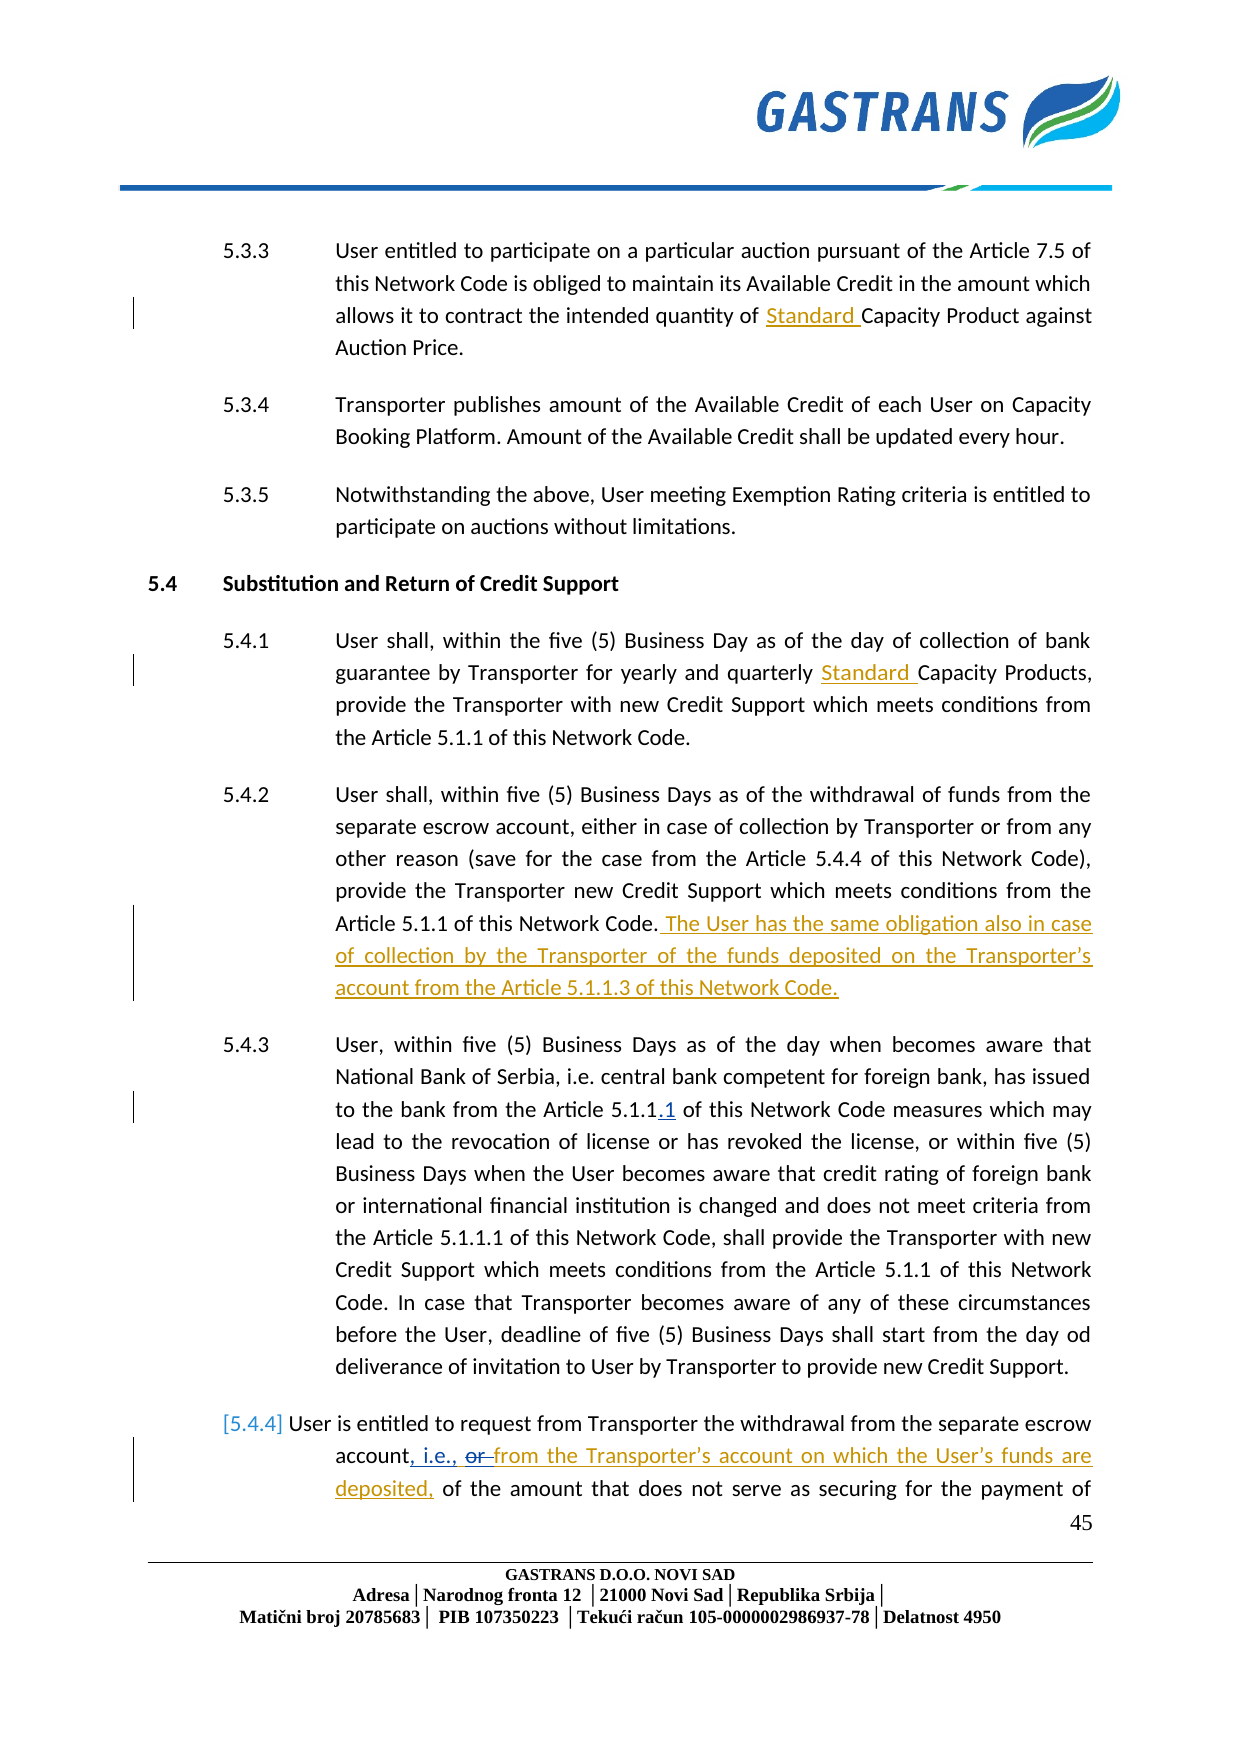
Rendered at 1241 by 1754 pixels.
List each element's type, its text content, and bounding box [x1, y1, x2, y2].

picture [20, 0, 1208, 258]
subtitle Transporter publishes amount of the Available Credit of each User on Capacity Booking Platform. Amount of the Available Credit shall be updated every hour. [223, 390, 1093, 451]
subtitle Notwithstanding the above, User meeting Exemption Rating criteria is entitled to participate on auctions without limitations. [223, 480, 1093, 540]
subtitle User shall, within the five (5) Business Day as of the day of collection of bank guarantee by Transporter for yearly and quarterly Capacity Products, provide the Transporter with new Credit Support which meets conditions from the Article 5.1.1 of this Network Code. [223, 626, 1093, 751]
subtitle User, within five (5) Business Days as of the day when becomes aware that National Bank of Serbia, i.e. central bank competent for foreign bank, has issued to the bank from the Article 5.1.1 of this Network Code measures which may lead to the revocation of license or has revoked the license, or within five (5) Business Days when the User becomes aware that credit rating of foreign bank or international financial institution is changed and does not meet criteria from the Article 5.1.1.1 of this Network Code, shall provide the Transporter with new Credit Support which meets conditions from the Article 5.1.1 of this Network Code. In case that Transporter becomes aware of any of these circumstances before the User, deadline of five (5) Business Days shall start from the day od deliverance of invitation to User by Transporter to provide new Credit Support. [223, 1030, 1093, 1380]
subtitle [223, 1409, 1093, 1502]
subtitle User entitled to participate on a particular auction pursuant of the Article 7.5 of this Network Code is obliged to maintain its Available Credit in the amount which allows it to contract the intended quantity of Capacity Product against Auction Price. [223, 218, 1093, 361]
subtitle User shall, within five (5) Business Days as of the withdrawal of funds from the separate escrow account, either in case of collection by Transporter or from any other reason (save for the case from the Article 5.4.4 of this Network Code), provide the Transporter new Credit Support which meets conditions from the Article 5.1.1 of this Network Code. [223, 780, 1093, 1001]
subtitle Substitution and Return of Credit Support [148, 569, 1093, 597]
